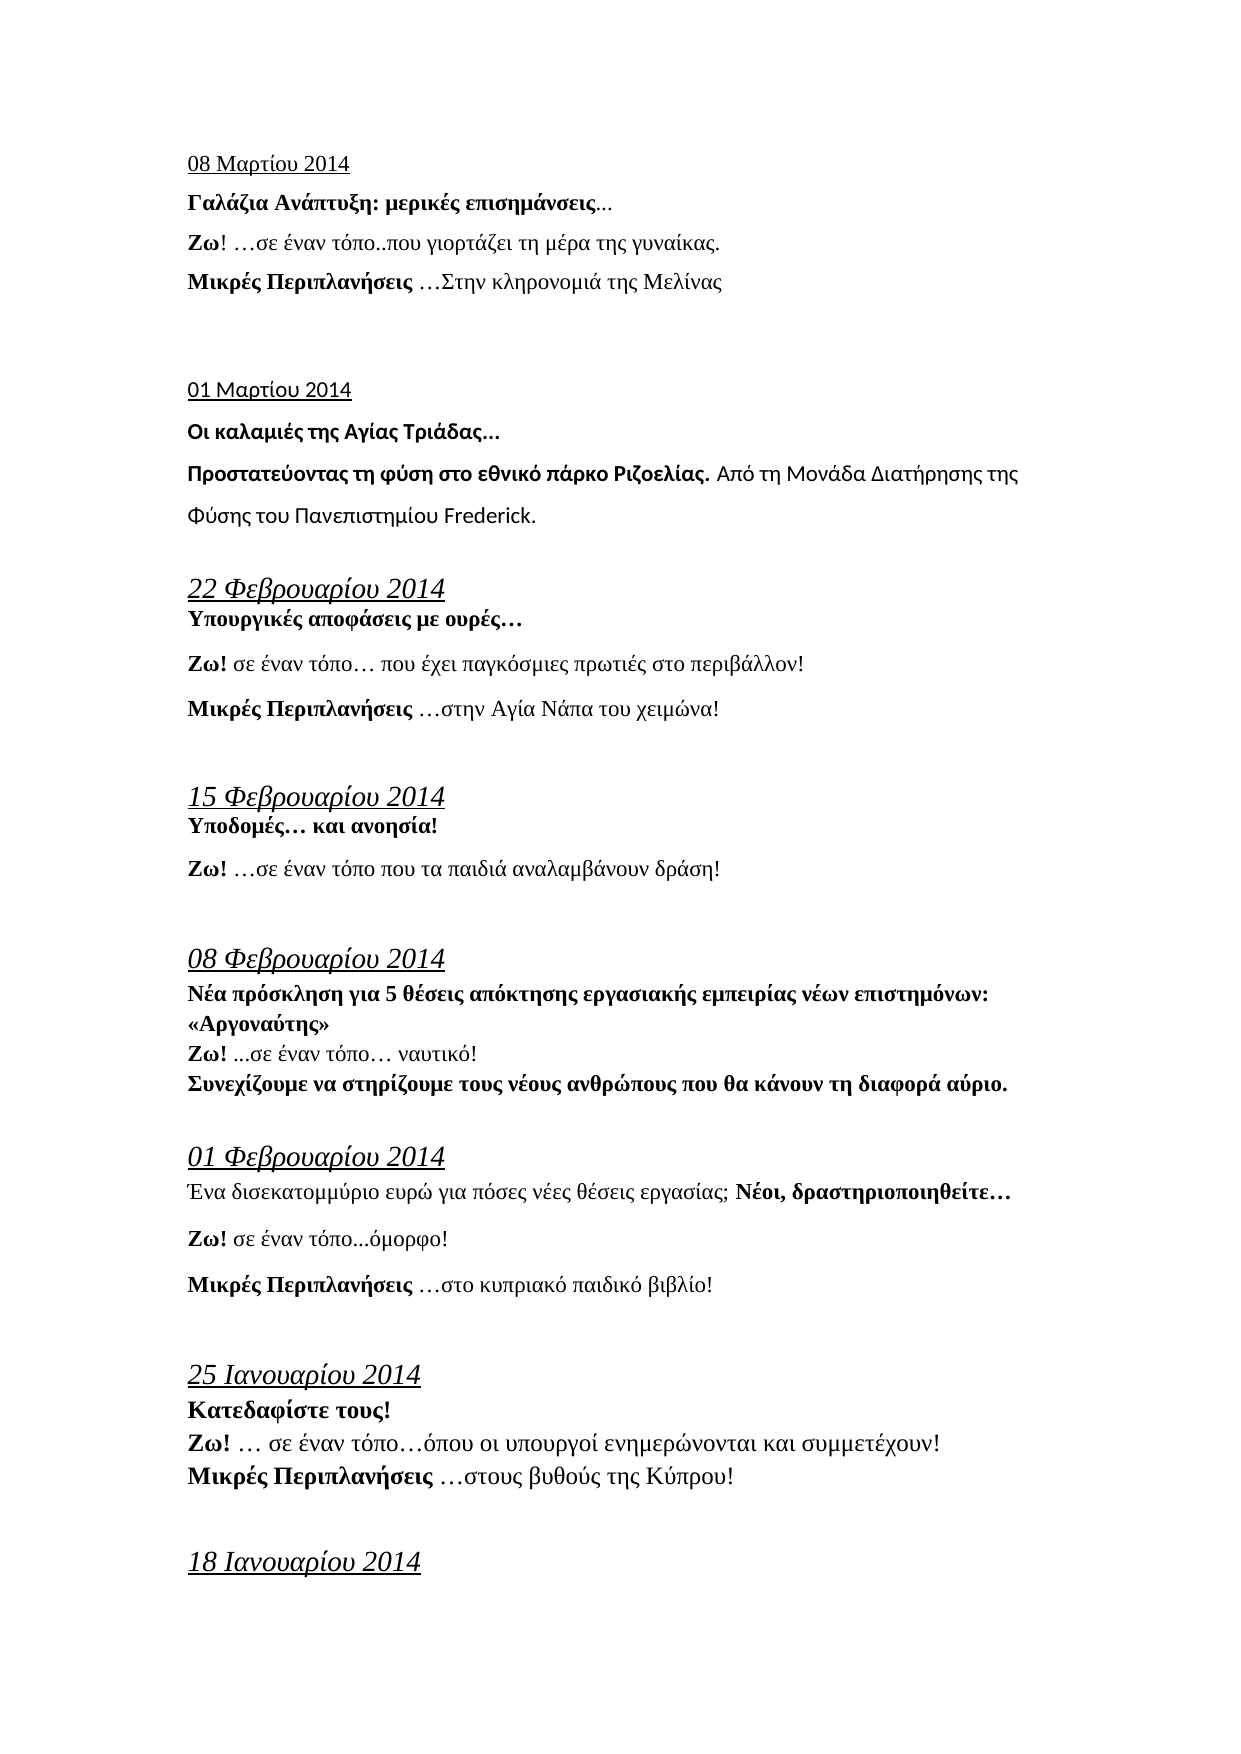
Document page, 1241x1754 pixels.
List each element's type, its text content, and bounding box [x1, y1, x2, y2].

text 01 Φεβρουαρίου 2014 [187, 1139, 1053, 1173]
text Μικρές Περιπλανήσεις …Στην κληρονομιά της Μελίνας [187, 268, 1053, 295]
text 08 Μαρτίου 2014 [187, 150, 1053, 176]
text 15 Φεβρουαρίου 2014 [187, 779, 1053, 812]
text Προστατεύοντας τη φύση στο εθνικό πάρκο Ριζοελίας. Από τη Μονάδα Διατήρησης της Φύσης του Πανεπιστημίου Frederick. [187, 459, 1053, 529]
text Μικρές Περιπλανήσεις …στο κυπριακό παιδικό βιβλίο! [187, 1271, 1053, 1298]
text Νέα πρόσκληση για 5 θέσεις απόκτησης εργασιακής εμπειρίας νέων επιστημόνων: «Αργοναύτης» [187, 980, 1053, 1036]
text Οι καλαμιές της Αγίας Τριάδας... [187, 417, 1053, 445]
text Ζω! ...σε έναν τόπο… ναυτικό! [187, 1040, 1053, 1067]
text Ζω! … σε έναν τόπο…όπου οι υπουργοί ενημερώνονται και συμμετέχουν! [187, 1428, 1053, 1457]
text 01 Μαρτίου 2014 [187, 375, 1053, 403]
text Ένα δισεκατομμύριο ευρώ για πόσες νέες θέσεις εργασίας; Νέοι, δραστηριοποιηθείτε… [187, 1178, 1053, 1204]
text Υποδομές… και ανοησία! [187, 812, 1053, 838]
text Κατεδαφίστε τους! [187, 1395, 1053, 1424]
text 25 Ιανουαρίου 2014 [187, 1357, 1053, 1390]
text Ζω! …σε έναν τόπο που τα παιδιά αναλαμβάνουν δράση! [187, 855, 1053, 882]
text Ζω! …σε έναν τόπο..που γιορτάζει τη μέρα της γυναίκας. [187, 229, 1053, 255]
text Μικρές Περιπλανήσεις …στους βυθούς της Κύπρου! [187, 1461, 1053, 1490]
text Ζω! σε έναν τόπο...όμορφο! [187, 1224, 1053, 1251]
text Συνεχίζουμε να στηρίζουμε τους νέους ανθρώπους που θα κάνουν τη διαφορά αύριο. [187, 1070, 1053, 1097]
text 08 Φεβρουαρίου 2014 [187, 941, 1053, 975]
text Μικρές Περιπλανήσεις …στην Αγία Νάπα του χειμώνα! [187, 695, 1053, 721]
text Ζω! σε έναν τόπο… που έχει παγκόσμιες πρωτιές στο περιβάλλον! [187, 650, 1053, 676]
text Γαλάζια Ανάπτυξη: μερικές επισημάνσεις... [187, 189, 1053, 216]
text Υπουργικές αποφάσεις με ουρές… [187, 605, 1053, 631]
text 18 Ιανουαρίου 2014 [187, 1544, 1053, 1578]
text 22 Φεβρουαρίου 2014 [187, 571, 1053, 605]
